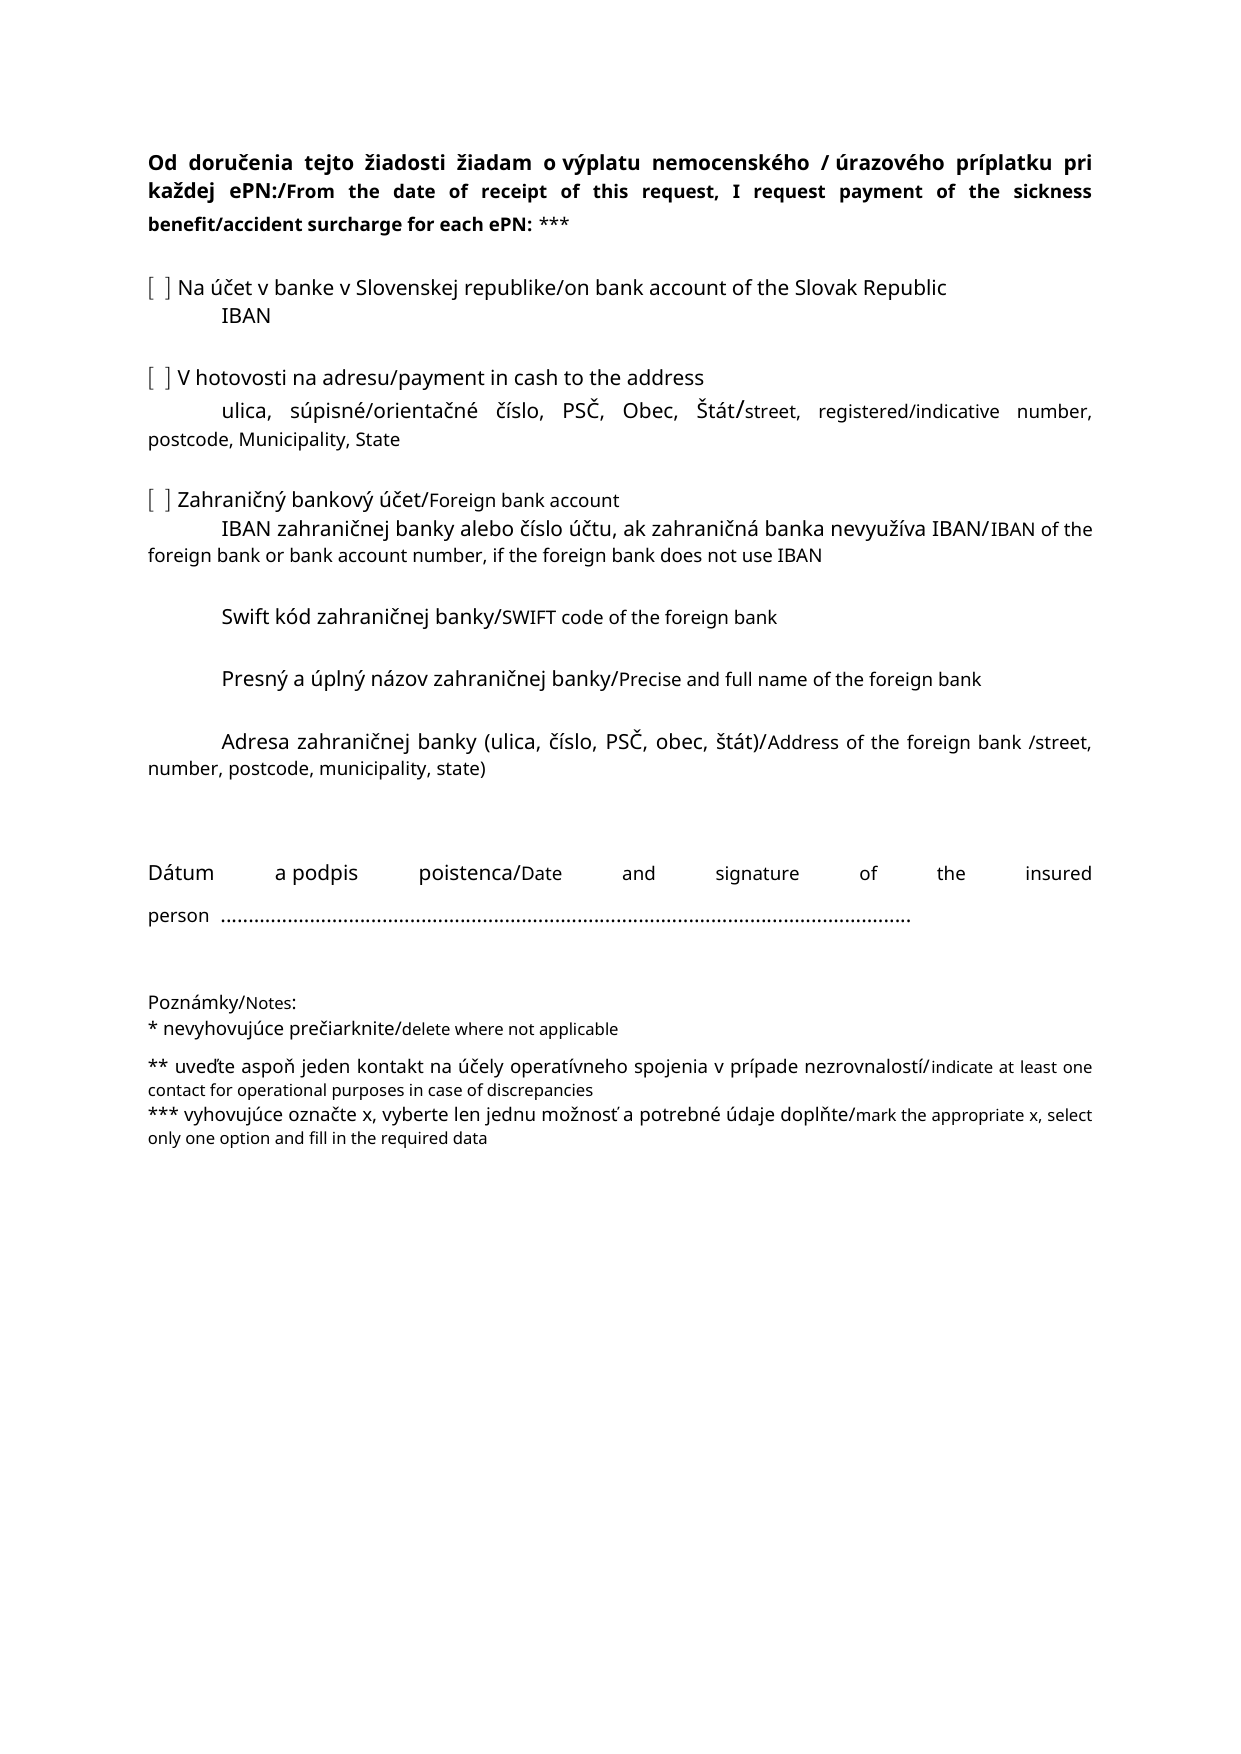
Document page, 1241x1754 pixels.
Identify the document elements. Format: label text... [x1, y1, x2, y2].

text ulica, súpisné/orientačné číslo, PSČ, Obec, Štát/street, registered/indicative number, postcode, Municipality, State [148, 392, 1093, 452]
text   V hotovosti na adresu/payment in cash to the address [148, 363, 1093, 392]
text   Na účet v banke v Slovenskej republike/on bank account of the Slovak Republic [148, 273, 1093, 301]
text Presný a úplný názov zahraničnej banky/Precise and full name of the foreign bank [148, 664, 1093, 693]
text ** uveďte aspoň jeden kontakt na účely operatívneho spojenia v prípade nezrovnalostí/indicate at least one contact for operational purposes in case of discrepancies [148, 1053, 1093, 1101]
text Swift kód zahraničnej banky/SWIFT code of the foreign bank [148, 602, 1093, 631]
text Od doručenia tejto žiadosti žiadam o výplatu nemocenského / úrazového príplatku pri každej ePN:/From the date of receipt of this request, I request payment of the sickness benefit/accident surcharge for each ePN: *** [148, 148, 1093, 238]
text IBAN [148, 301, 1093, 329]
text * nevyhovujúce prečiarknite/delete where not applicable [148, 1015, 1093, 1041]
text IBAN zahraničnej banky alebo číslo účtu, ak zahraničná banka nevyužíva IBAN/IBAN of the foreign bank or bank account number, if the foreign bank does not use IBAN [148, 514, 1093, 568]
text Adresa zahraničnej banky (ulica, číslo, PSČ, obec, štát)/Address of the foreign bank /street, number, postcode, municipality, state) [148, 727, 1093, 781]
text Poznámky/Notes: [148, 989, 1093, 1015]
text Dátum a podpis poistenca/Date and signature of the insured person ............................................................................................................................ [148, 858, 1093, 929]
text *** vyhovujúce označte x, vyberte len jednu možnosť a potrebné údaje doplňte/mark the appropriate x, select only one option and fill in the required data [148, 1101, 1093, 1150]
text   Zahraničný bankový účet/Foreign bank account [148, 486, 1093, 514]
